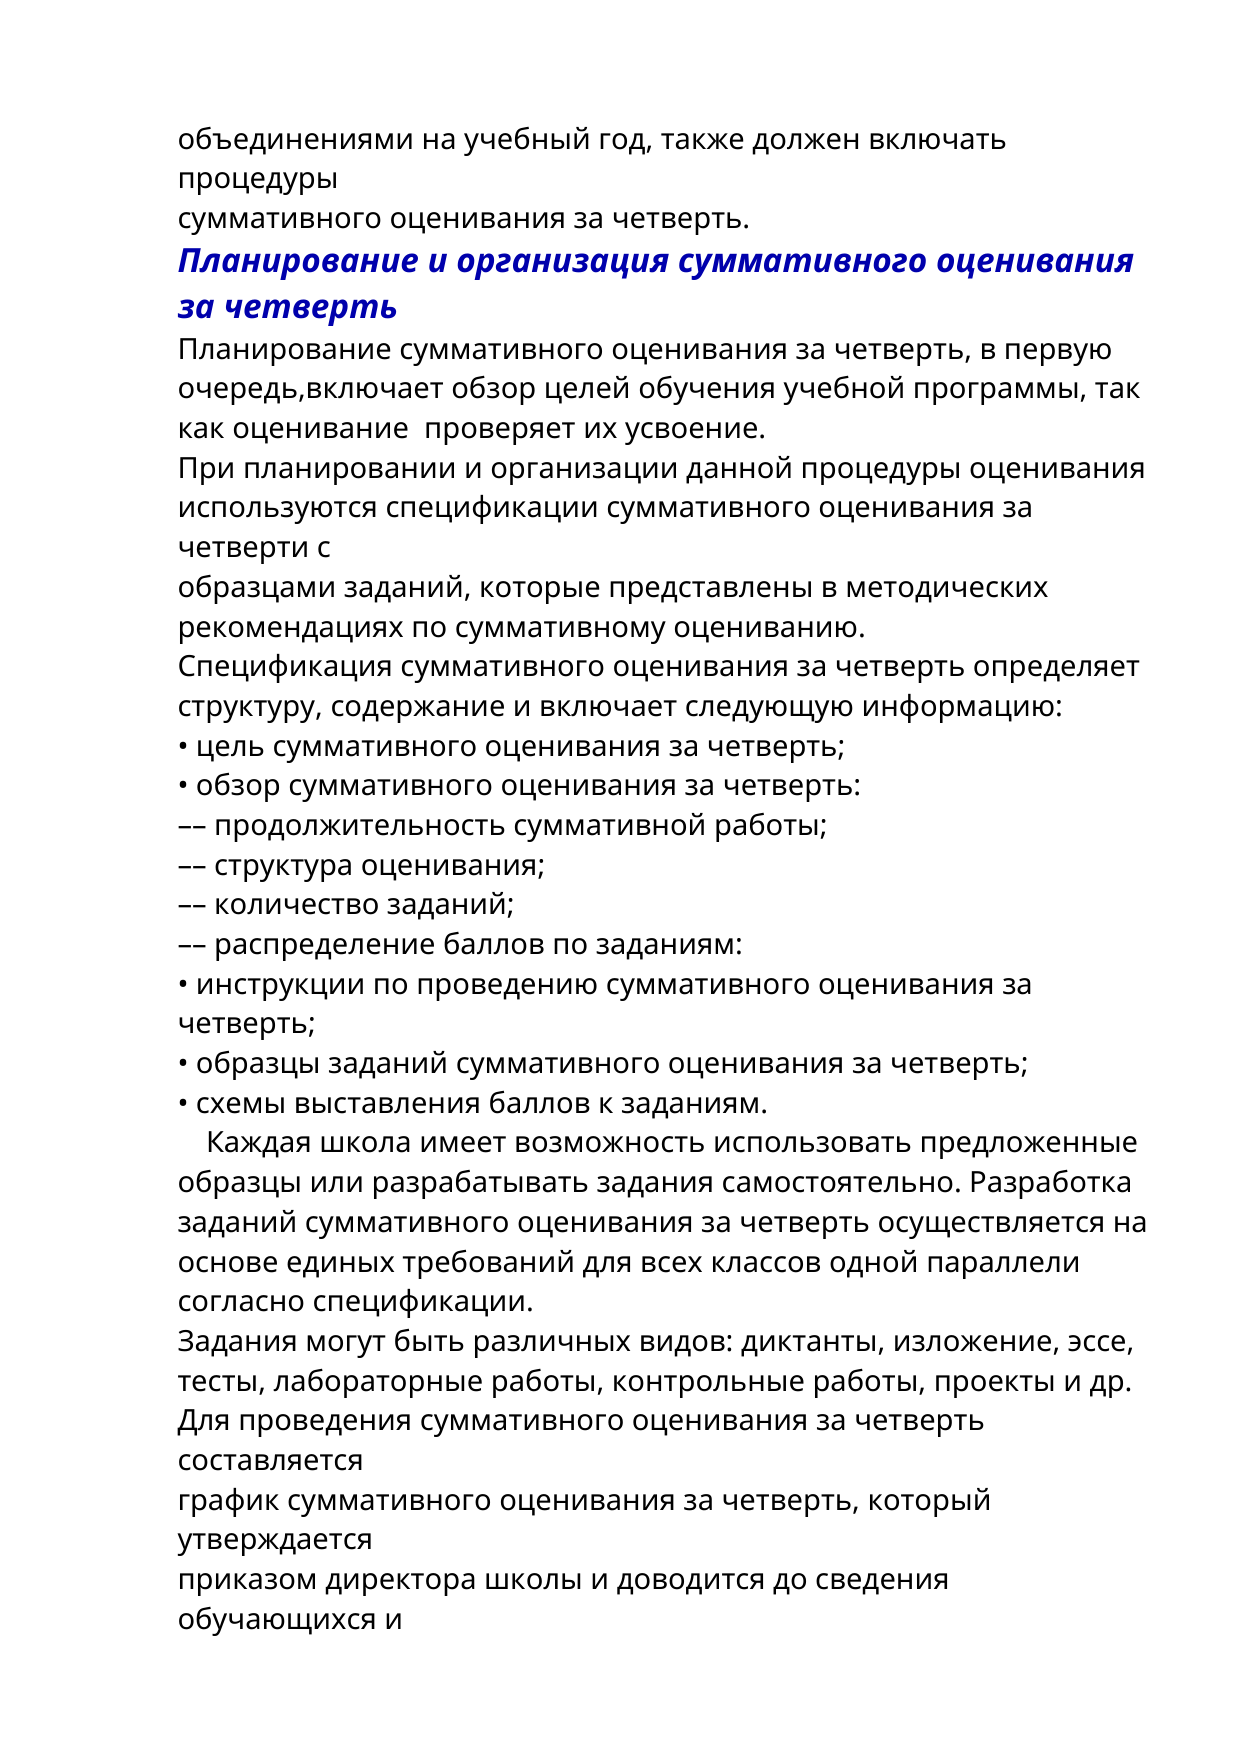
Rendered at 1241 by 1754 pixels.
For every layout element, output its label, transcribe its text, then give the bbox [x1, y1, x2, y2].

text график суммативного оценивания за четверть, который утверждается [177, 1479, 1152, 1558]
text 29Каждая школа имеет возможность использовать предложенные [177, 1122, 1152, 1161]
text используются спецификации суммативного оценивания за четверти с [177, 487, 1152, 566]
text • цель суммативного оценивания за четверть; [177, 725, 1152, 764]
text • образцы заданий суммативного оценивания за четверть; [177, 1042, 1152, 1082]
text Задания могут быть различных видов: диктанты, изложение, эссе, тесты, лабораторные работы, контрольные работы, проекты и др. [177, 1320, 1152, 1399]
text за четверть [177, 283, 1152, 328]
text –– распределение баллов по заданиям: [177, 923, 1152, 963]
text образцы или разрабатывать задания самостоятельно. Разработка заданий суммативного оценивания за четверть осуществляется на основе единых требований для всех классов одной параллели согласно спецификации. [177, 1161, 1152, 1320]
text Для проведения суммативного оценивания за четверть составляется [177, 1399, 1152, 1479]
text При планировании и организации данной процедуры оценивания [177, 447, 1152, 487]
text –– продолжительность суммативной работы; [177, 804, 1152, 844]
text • обзор суммативного оценивания за четверть: [177, 764, 1152, 804]
text объединениями на учебный год, также должен включать процедуры [177, 118, 1152, 197]
text • инструкции по проведению суммативного оценивания за четверть; [177, 963, 1152, 1042]
text суммативного оценивания за четверть. [177, 197, 1152, 237]
text структуру, содержание и включает следующую информацию: [177, 685, 1152, 725]
text образцами заданий, которые представлены в методических рекомендациях по суммативному оцениванию. [177, 566, 1152, 646]
text Спецификация суммативного оценивания за четверть определяет [177, 646, 1152, 685]
text Планирование суммативного оценивания за четверть, в первую очередь,включает обзор целей обучения учебной программы, так как оценивание проверяет их усвоение. [177, 328, 1152, 447]
text приказом директора школы и доводится до сведения обучающихся и [177, 1558, 1152, 1638]
text Планирование и организация суммативного оценивания [177, 237, 1152, 283]
text –– количество заданий; [177, 884, 1152, 923]
text –– структура оценивания; [177, 844, 1152, 884]
text • схемы выставления баллов к заданиям. [177, 1082, 1152, 1122]
